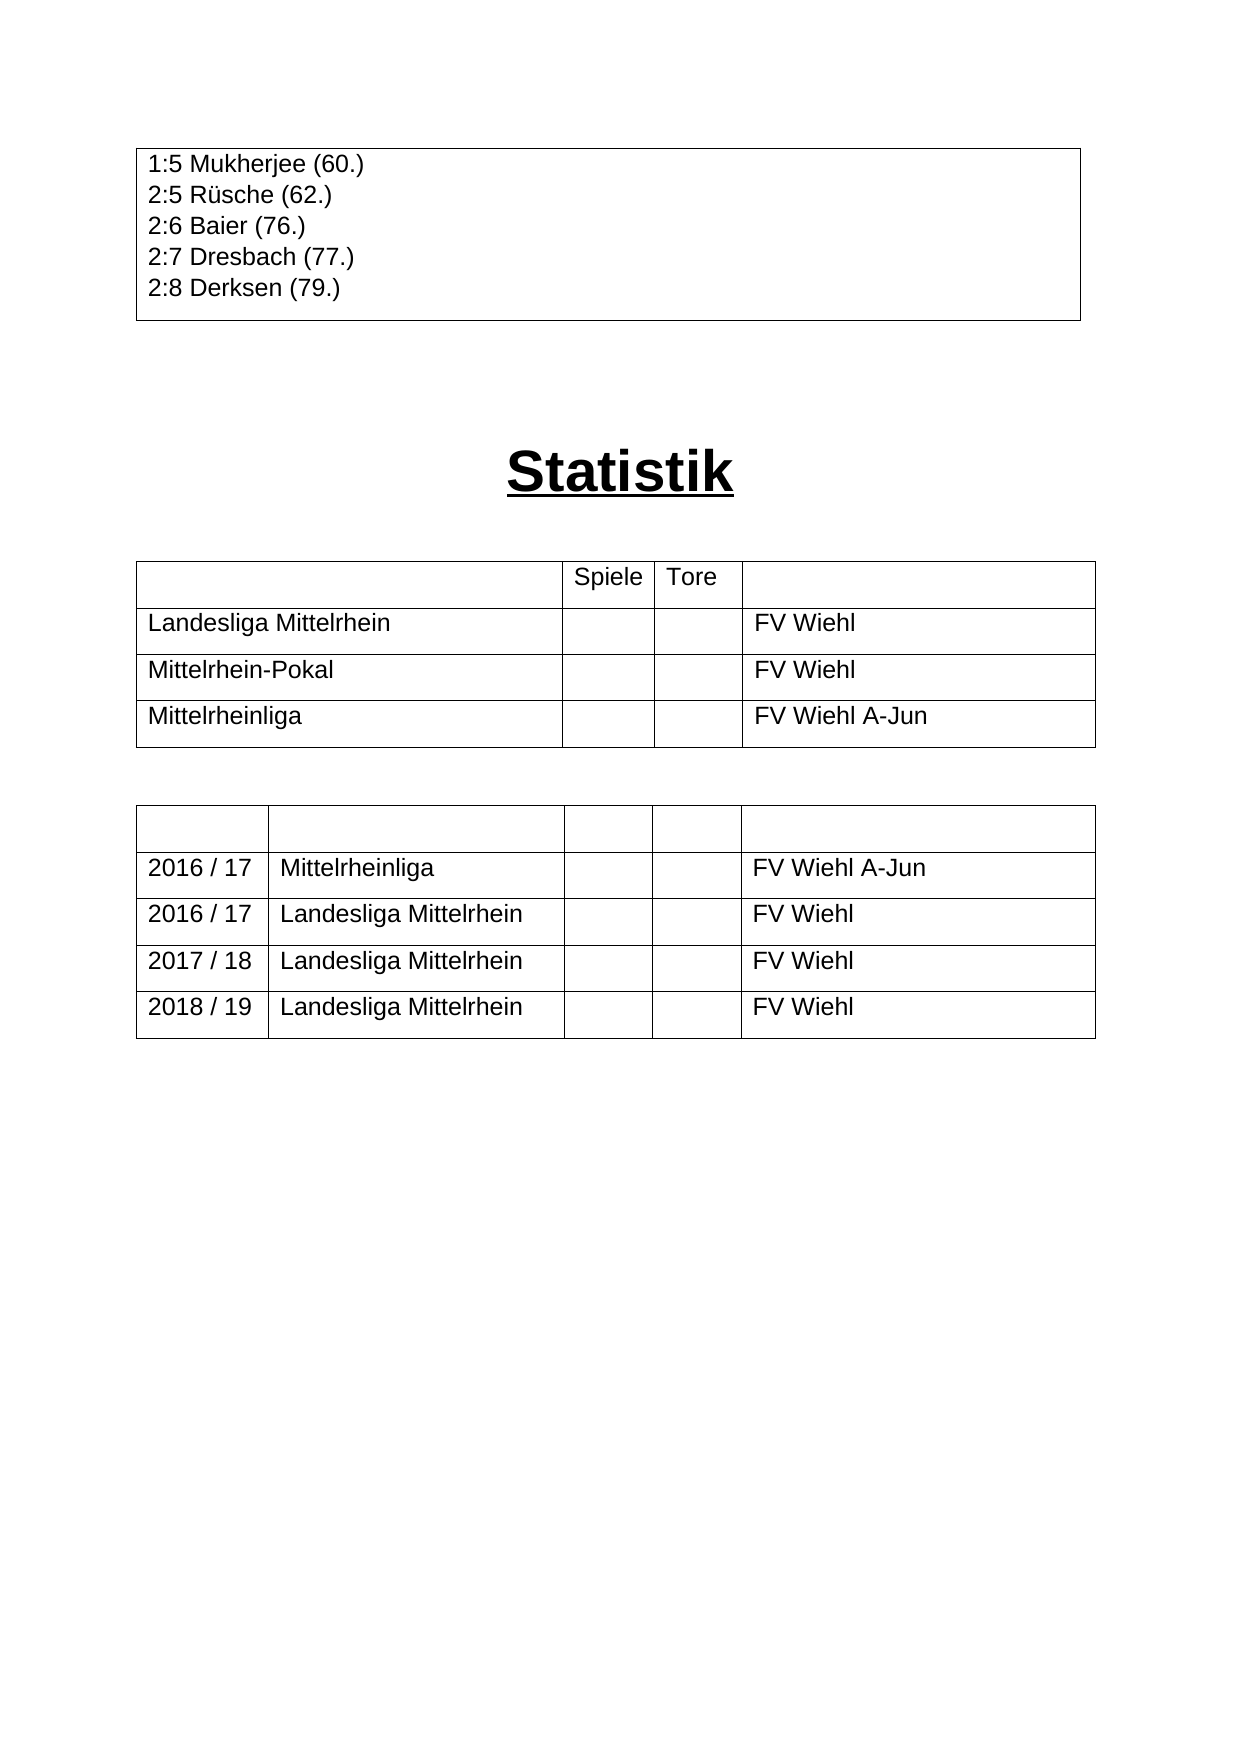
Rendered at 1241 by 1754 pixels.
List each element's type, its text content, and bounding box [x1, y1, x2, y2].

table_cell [137, 149, 1080, 320]
table_cell [563, 655, 654, 700]
table_header [743, 562, 1095, 607]
table_cell Landesliga Mittelrhein [269, 992, 564, 1038]
table_cell [655, 655, 742, 700]
text Statistik [148, 436, 1093, 503]
table_cell [565, 853, 652, 898]
table_cell [655, 609, 742, 654]
table_header [742, 806, 1095, 852]
table_header [565, 806, 652, 852]
table_cell 2016 / 17 [137, 899, 268, 945]
table_cell [653, 992, 741, 1038]
table_cell FV Wiehl [743, 655, 1095, 700]
table_cell FV Wiehl [742, 946, 1095, 991]
table_cell [565, 946, 652, 991]
table_cell FV Wiehl A-Jun [742, 853, 1095, 898]
table_cell 2016 / 17 [137, 853, 268, 898]
table_cell [565, 992, 652, 1038]
table_header [269, 806, 564, 852]
table_cell [563, 701, 654, 747]
table_cell [563, 609, 654, 654]
table_cell Landesliga Mittelrhein [269, 946, 564, 991]
table_cell Landesliga Mittelrhein [137, 609, 562, 654]
table_cell FV Wiehl [743, 609, 1095, 654]
table_cell Mittelrheinliga [269, 853, 564, 898]
table_cell [565, 899, 652, 945]
table_cell 2017 / 18 [137, 946, 268, 991]
table_cell [655, 701, 742, 747]
table_header [137, 806, 268, 852]
table_cell FV Wiehl A-Jun [743, 701, 1095, 747]
table_cell 2018 / 19 [137, 992, 268, 1038]
table_cell [653, 946, 741, 991]
table_cell FV Wiehl [742, 899, 1095, 945]
table_cell [653, 853, 741, 898]
table_cell Mittelrhein-Pokal [137, 655, 562, 700]
table_cell FV Wiehl [742, 992, 1095, 1038]
table_header [137, 562, 562, 607]
table_header Tore [655, 562, 742, 607]
table_header Spiele [563, 562, 654, 607]
table_cell Mittelrheinliga [137, 701, 562, 747]
table_cell Landesliga Mittelrhein [269, 899, 564, 945]
table_cell [653, 899, 741, 945]
table_header [653, 806, 741, 852]
